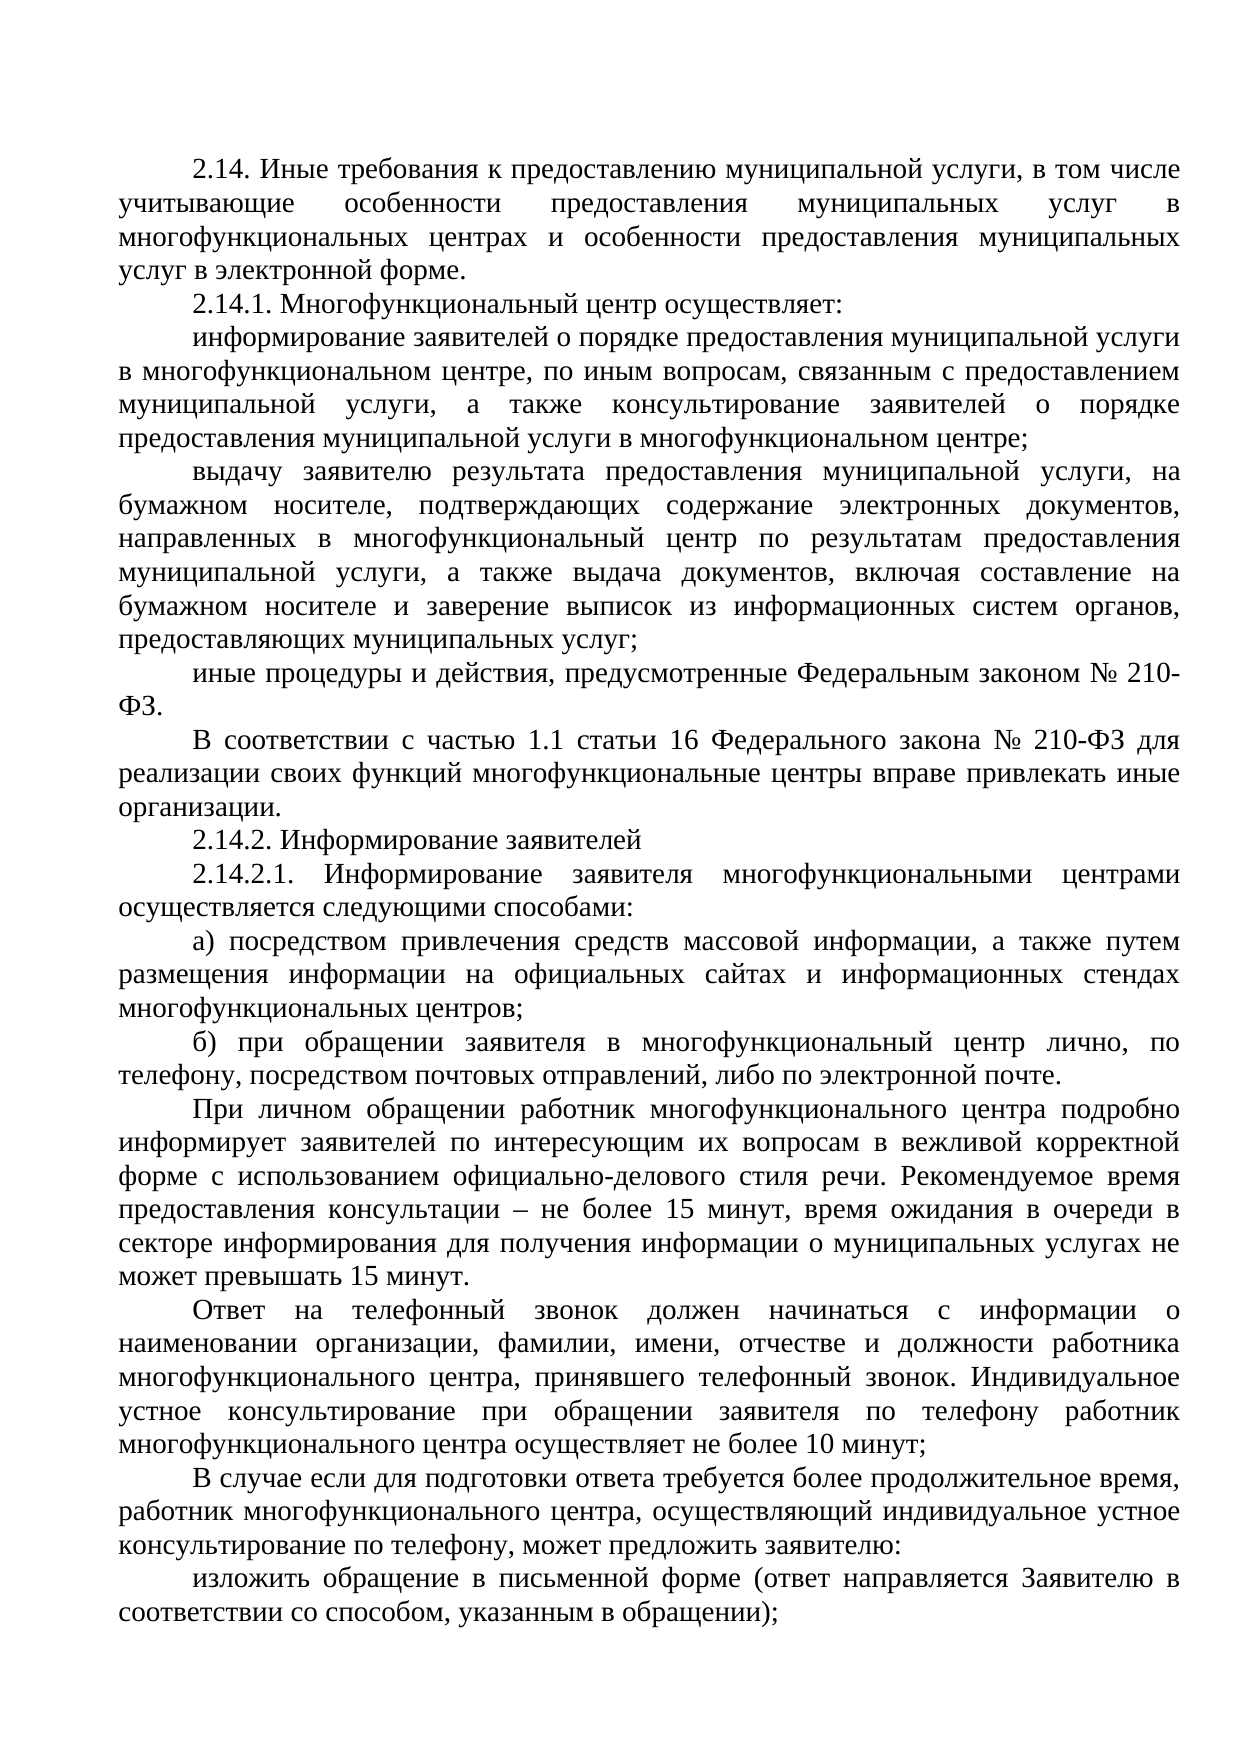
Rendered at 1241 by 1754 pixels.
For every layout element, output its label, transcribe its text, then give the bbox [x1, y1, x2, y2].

text информирование заявителей о порядке предоставления муниципальной услуги в многофункциональном центре, по иным вопросам, связанным с предоставлением муниципальной услуги, а также консультирование заявителей о порядке предоставления муниципальной услуги в многофункциональном центре; [118, 319, 1181, 453]
text В соответствии с частью 1.1 статьи 16 Федерального закона № 210-ФЗ для реализации своих функций многофункциональные центры вправе привлекать иные организации. [118, 722, 1181, 822]
text иные процедуры и действия, предусмотренные Федеральным законом № 210-ФЗ. [118, 655, 1181, 722]
text В случае если для подготовки ответа требуется более продолжительное время, работник многофункционального центра, осуществляющий индивидуальное устное консультирование по телефону, может предложить заявителю: [118, 1460, 1181, 1560]
text 2.14.2. Информирование заявителей [118, 822, 1181, 856]
text Ответ на телефонный звонок должен начинаться с информации о наименовании организации, фамилии, имени, отчестве и должности работника многофункционального центра, принявшего телефонный звонок. Индивидуальное устное консультирование при обращении заявителя по телефону работник многофункционального центра осуществляет не более 10 минут; [118, 1292, 1181, 1460]
text выдачу заявителю результата предоставления муниципальной услуги, на бумажном носителе, подтверждающих содержание электронных документов, направленных в многофункциональный центр по результатам предоставления муниципальной услуги, а также выдача документов, включая составление на бумажном носителе и заверение выписок из информационных систем органов, предоставляющих муниципальных услуг; [118, 453, 1181, 655]
text 2.14.1. Многофункциональный центр осуществляет: [118, 286, 1181, 319]
text 2.14.2.1. Информирование заявителя многофункциональными центрами осуществляется следующими способами: [118, 856, 1181, 923]
text а) посредством привлечения средств массовой информации, а также путем размещения информации на официальных сайтах и информационных стендах многофункциональных центров; [118, 923, 1181, 1024]
text б) при обращении заявителя в многофункциональный центр лично, по телефону, посредством почтовых отправлений, либо по электронной почте. [118, 1024, 1181, 1091]
text При личном обращении работник многофункционального центра подробно информирует заявителей по интересующим их вопросам в вежливой корректной форме с использованием официально-делового стиля речи. Рекомендуемое время предоставления консультации – не более 15 минут, время ожидания в очереди в секторе информирования для получения информации о муниципальных услугах не может превышать 15 минут. [118, 1091, 1181, 1292]
text 2.14. Иные требования к предоставлению муниципальной услуги, в том числе учитывающие особенности предоставления муниципальных услуг в многофункциональных центрах и особенности предоставления муниципальных услуг в электронной форме. [118, 152, 1181, 286]
text изложить обращение в письменной форме (ответ направляется Заявителю в соответствии со способом, указанным в обращении); [118, 1560, 1181, 1627]
